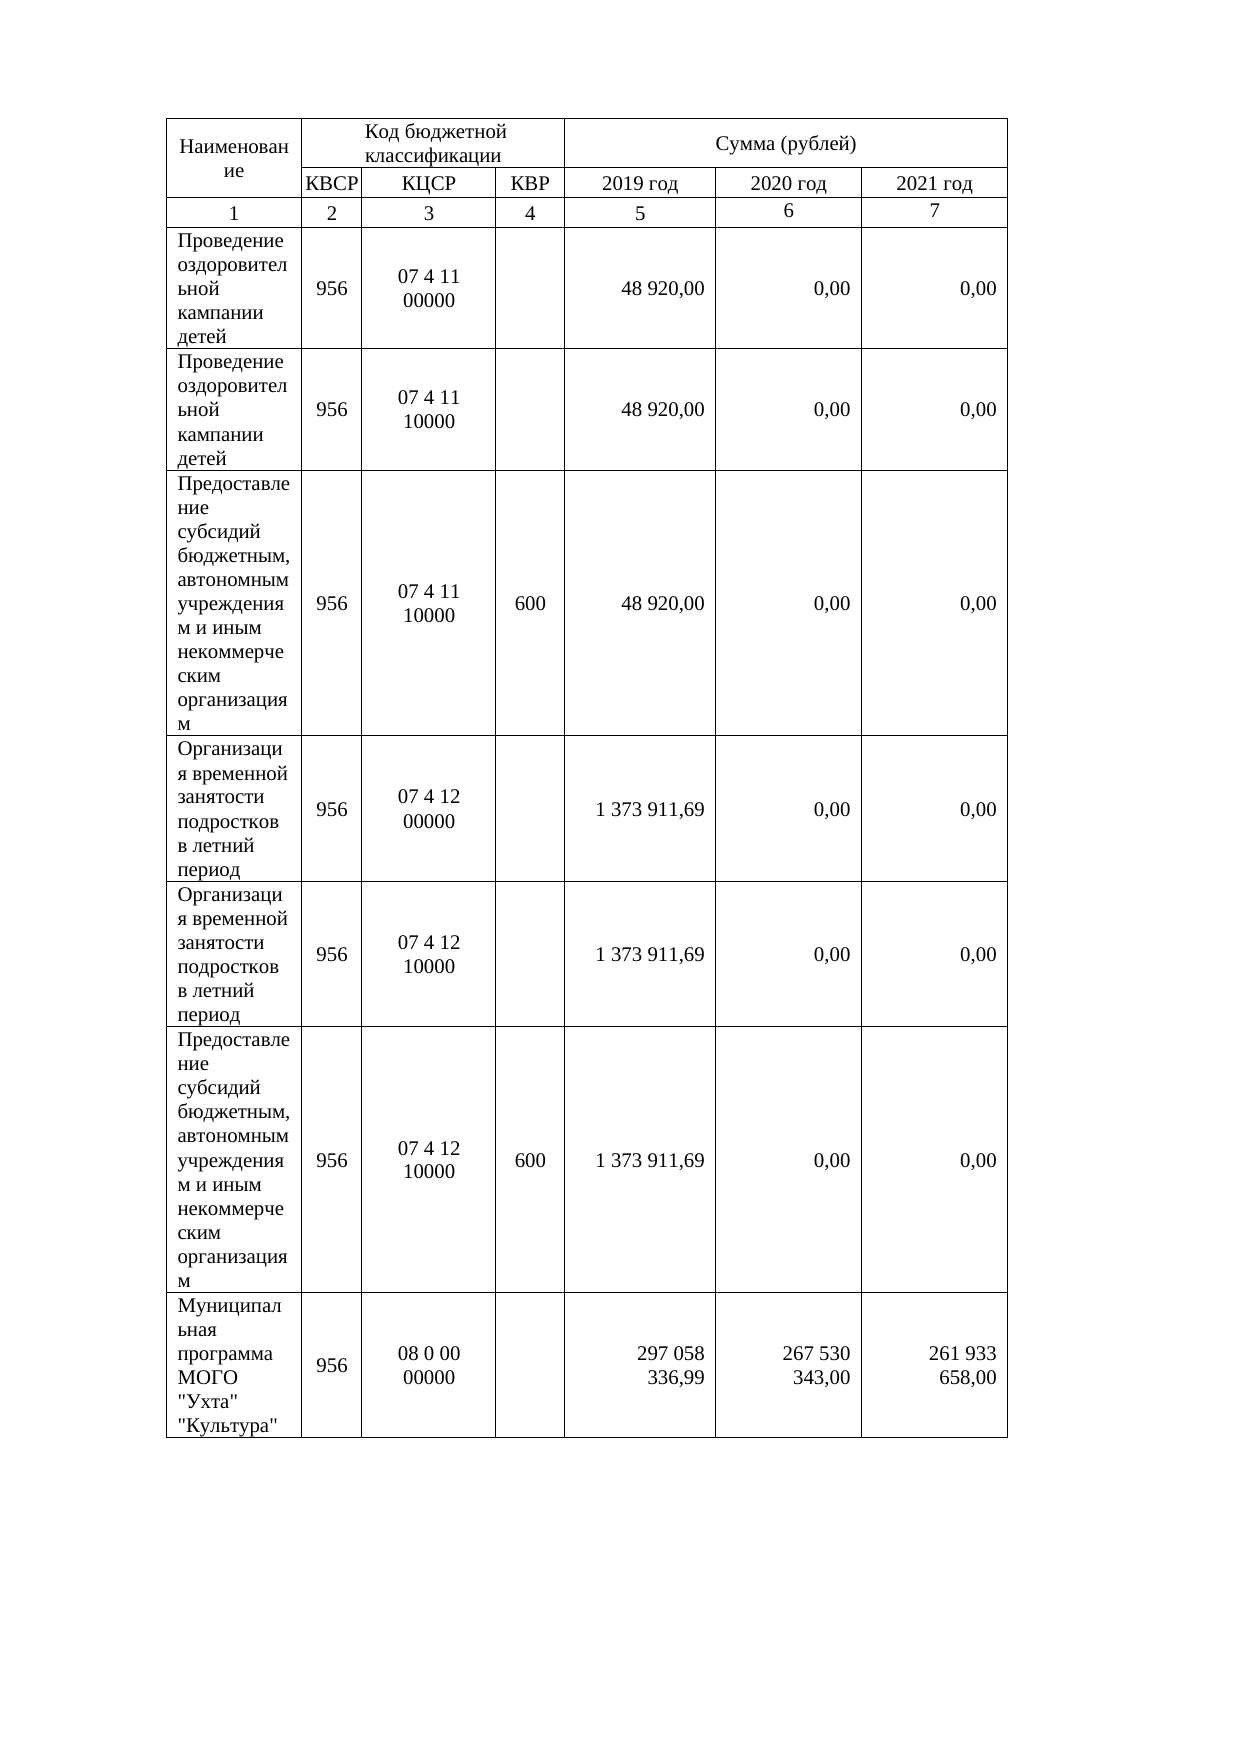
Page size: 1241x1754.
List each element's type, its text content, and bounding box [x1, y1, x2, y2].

table_cell Проведение оздоровительной кампании детей [167, 349, 301, 469]
table_cell 956 [302, 471, 361, 735]
table_cell 2021 год [862, 168, 1007, 197]
table_cell Проведение оздоровительной кампании детей [167, 228, 301, 348]
table_cell Организация временной занятости подростков в летний период [167, 736, 301, 881]
table_cell 0,00 [862, 882, 1007, 1026]
table_cell КЦСР [362, 168, 495, 197]
table_cell 07 4 12 00000 [362, 736, 495, 881]
table_cell 07 4 12 10000 [362, 882, 495, 1026]
table_header Наименование [167, 119, 301, 197]
table_cell 1 373 911,69 [565, 882, 715, 1026]
table_cell 0,00 [716, 736, 861, 881]
table_cell 956 [302, 1027, 361, 1292]
table_cell [496, 882, 564, 1026]
table_cell 0,00 [716, 471, 861, 735]
table_header Сумма (рублей) [565, 119, 1007, 167]
table_cell 2019 год [565, 168, 715, 197]
table_cell [496, 349, 564, 469]
table_cell 956 [302, 228, 361, 348]
table_cell [496, 1293, 564, 1437]
table_cell 0,00 [862, 349, 1007, 469]
table_cell КВР [496, 168, 564, 197]
table_cell 956 [302, 349, 361, 469]
table_cell 2020 год [716, 168, 861, 197]
table_cell 08 0 00 00000 [362, 1293, 495, 1437]
table_cell 297 058 336,99 [565, 1293, 715, 1437]
table_cell 48 920,00 [565, 471, 715, 735]
table_cell Организация временной занятости подростков в летний период [167, 882, 301, 1026]
table_cell 261 933 658,00 [862, 1293, 1007, 1437]
table_cell 0,00 [716, 1027, 861, 1292]
table_cell 48 920,00 [565, 228, 715, 348]
table_cell 5 [565, 198, 715, 227]
table_cell 48 920,00 [565, 349, 715, 469]
table_cell [496, 228, 564, 348]
table_cell 0,00 [716, 228, 861, 348]
table_cell 6 [716, 198, 861, 227]
table_cell 600 [496, 471, 564, 735]
table_cell КВСР [302, 168, 361, 197]
table_cell 07 4 11 10000 [362, 471, 495, 735]
table_cell 267 530 343,00 [716, 1293, 861, 1437]
table_cell 1 373 911,69 [565, 1027, 715, 1292]
table_cell 0,00 [716, 349, 861, 469]
table_cell 956 [302, 1293, 361, 1437]
table_cell 2 [302, 198, 361, 227]
table_cell 0,00 [862, 228, 1007, 348]
table_cell 3 [362, 198, 495, 227]
table_cell Предоставление субсидий бюджетным, автономным учреждениям и иным некоммерческим организациям [167, 1027, 301, 1292]
table_cell 0,00 [862, 1027, 1007, 1292]
table_cell 7 [862, 198, 1007, 227]
table_cell 956 [302, 882, 361, 1026]
table_cell 0,00 [862, 736, 1007, 881]
table_cell 1 373 911,69 [565, 736, 715, 881]
table_cell Муниципальная программа МОГО "Ухта" "Культура" [167, 1293, 301, 1437]
table_cell 07 4 11 00000 [362, 228, 495, 348]
table_cell 0,00 [716, 882, 861, 1026]
table_cell 4 [496, 198, 564, 227]
table_header Код бюджетной классификации [302, 119, 564, 167]
table_cell 1 [167, 198, 301, 227]
table_cell 07 4 12 10000 [362, 1027, 495, 1292]
table_cell 0,00 [862, 471, 1007, 735]
table_cell 956 [302, 736, 361, 881]
table_cell 07 4 11 10000 [362, 349, 495, 469]
table_cell [496, 736, 564, 881]
table_cell Предоставление субсидий бюджетным, автономным учреждениям и иным некоммерческим организациям [167, 471, 301, 735]
table_cell 600 [496, 1027, 564, 1292]
